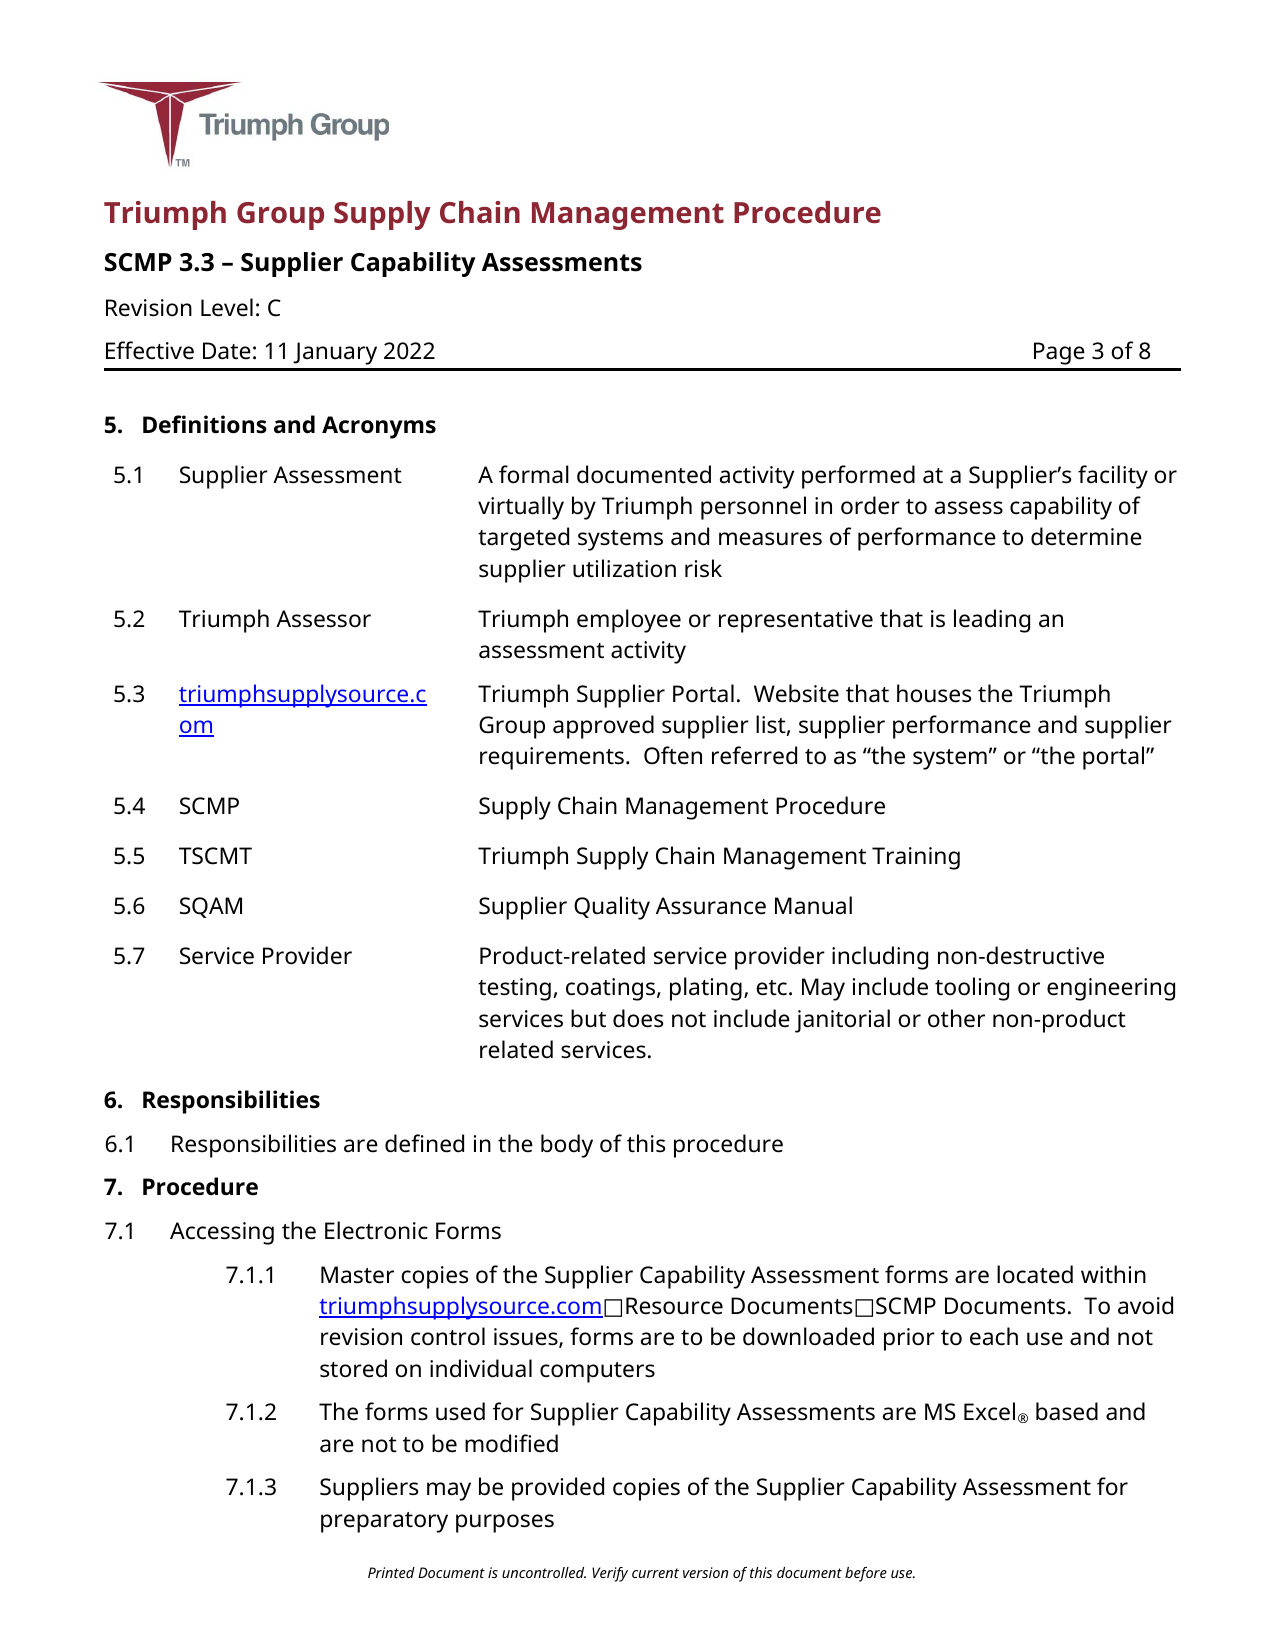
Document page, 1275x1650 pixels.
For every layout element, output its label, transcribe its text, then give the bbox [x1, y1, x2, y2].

subtitle Definitions and Acronyms [103, 409, 1181, 440]
table_cell Triumph Assessor [103, 590, 450, 665]
subtitle The forms used for Supplier Capability Assessments are MS Excel® based and are not to be modified [225, 1396, 1181, 1459]
table_cell Supply Chain Management Procedure [450, 778, 1191, 827]
table_cell Service Provider [103, 928, 450, 1071]
table_cell Supplier Quality Assurance Manual [450, 878, 1191, 927]
subtitle Responsibilities [103, 1084, 1181, 1115]
table_cell triumphsupplysource.com [103, 665, 450, 777]
subtitle Master copies of the Supplier Capability Assessment forms are located within triumphsupplysource.com□Resource Documents□SCMP Documents. To avoid revision control issues, forms are to be downloaded prior to each use and not stored on individual computers [225, 1259, 1181, 1384]
table_cell Triumph employee or representative that is leading an assessment activity [450, 590, 1191, 665]
table_cell SCMP [103, 778, 450, 827]
subtitle Accessing the Electronic Forms [104, 1215, 1181, 1246]
table_cell Product-related service provider including non-destructive testing, coatings, plating, etc. May include tooling or engineering services but does not include janitorial or other non-product related services. [450, 928, 1191, 1071]
table_cell SQAM [103, 878, 450, 927]
table_cell Triumph Supply Chain Management Training [450, 828, 1191, 877]
subtitle Suppliers may be provided copies of the Supplier Capability Assessment for preparatory purposes [225, 1471, 1181, 1534]
table_header Supplier Assessment [103, 446, 450, 590]
subtitle Responsibilities are defined in the body of this procedure [104, 1127, 1181, 1159]
table_cell Triumph Supplier Portal. Website that houses the Triumph Group approved supplier list, supplier performance and supplier requirements. Often referred to as “the system” or “the portal” [450, 665, 1191, 777]
subtitle Procedure [103, 1171, 1181, 1202]
table_header A formal documented activity performed at a Supplier’s facility or virtually by Triumph personnel in order to assess capability of targeted systems and measures of performance to determine supplier utilization risk [450, 446, 1191, 590]
table_cell TSCMT [103, 828, 450, 877]
picture [82, 74, 405, 176]
